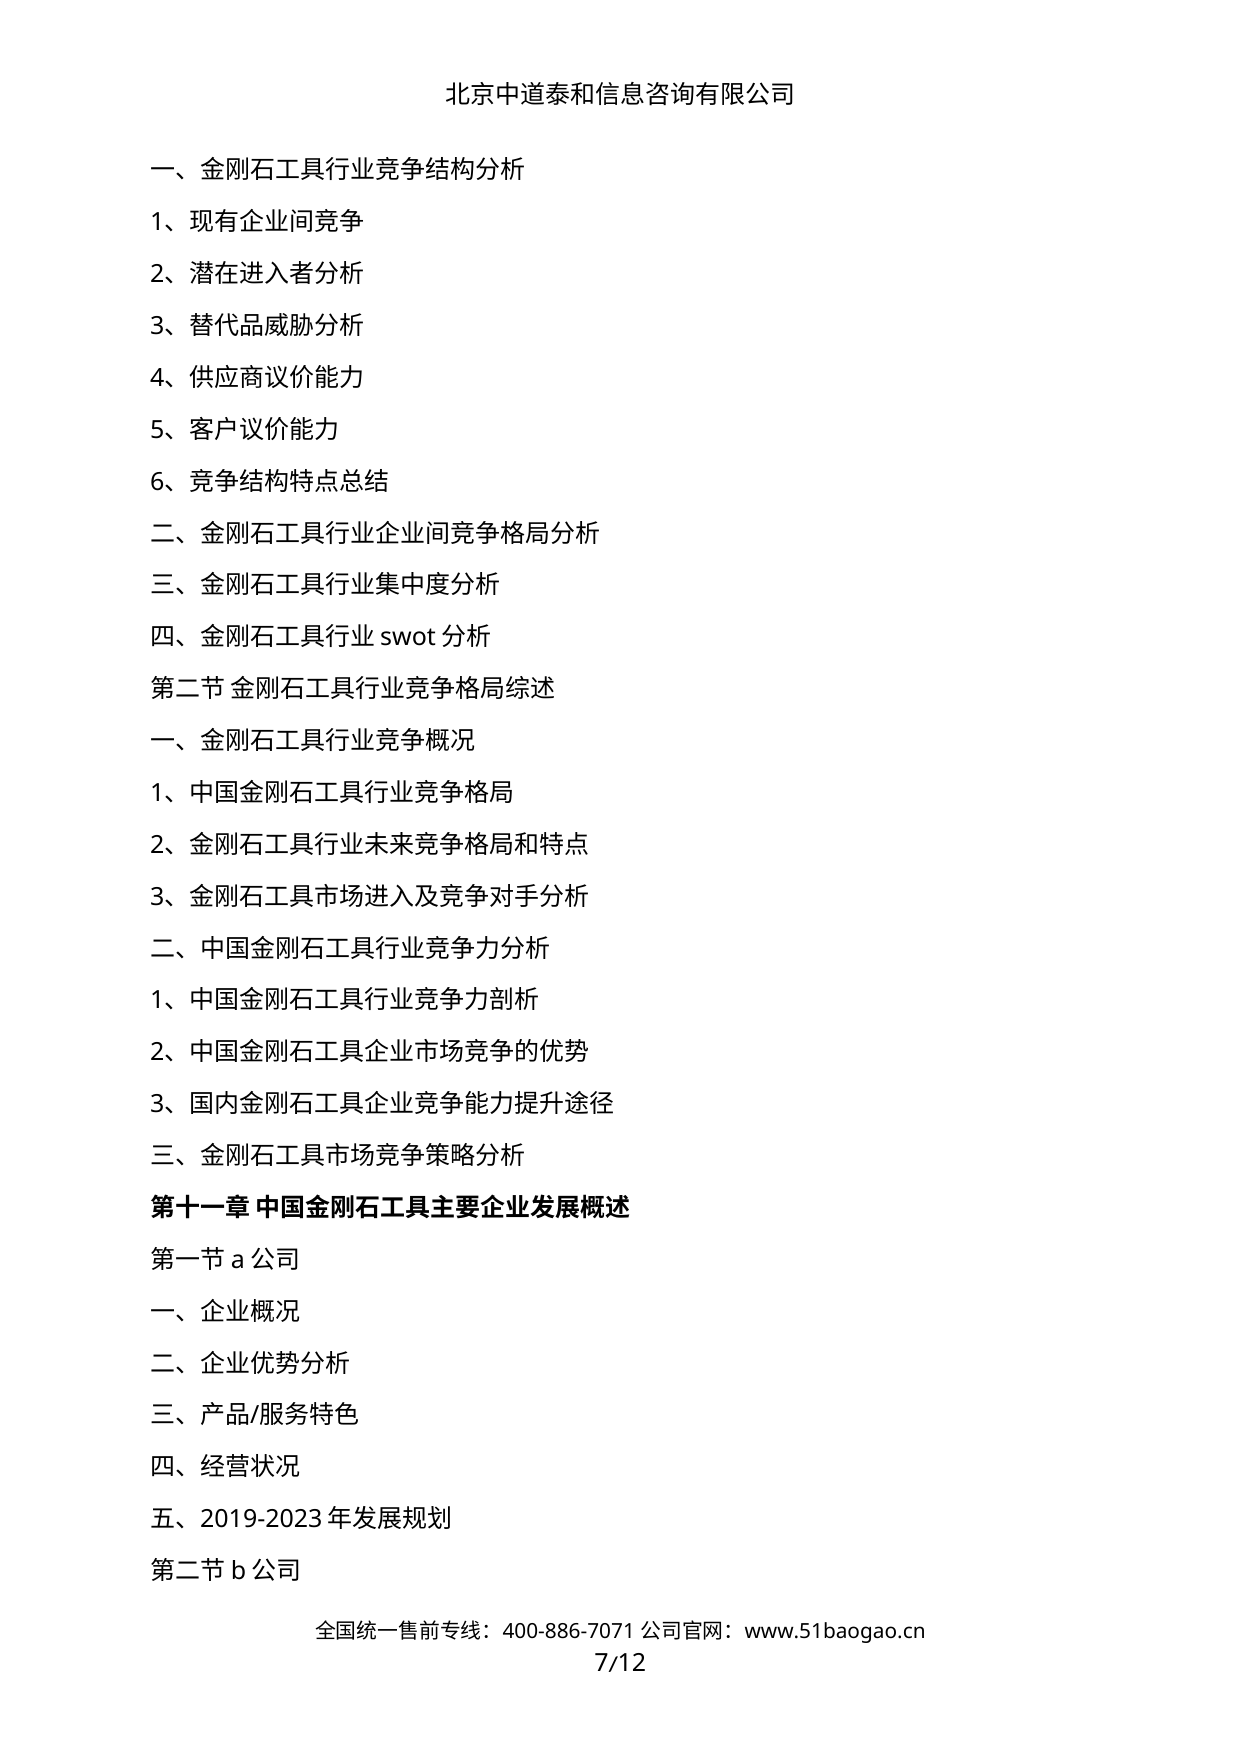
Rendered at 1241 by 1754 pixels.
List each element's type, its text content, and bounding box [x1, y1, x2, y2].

text 第十一章 中国金刚石工具主要企业发展概述 [150, 1187, 1090, 1224]
text 3、金刚石工具市场进入及竞争对手分析 [150, 876, 1090, 912]
text 二、金刚石工具行业企业间竞争格局分析 [150, 513, 1090, 549]
text 四、经营状况 [150, 1447, 1090, 1483]
text 一、企业概况 [150, 1291, 1090, 1327]
text 1、中国金刚石工具行业竞争力剖析 [150, 980, 1090, 1016]
text 第一节 a公司 [150, 1239, 1090, 1276]
text 一、金刚石工具行业竞争结构分析 [150, 150, 1090, 186]
text 第二节 金刚石工具行业竞争格局综述 [150, 669, 1090, 705]
text 一、金刚石工具行业竞争概况 [150, 721, 1090, 757]
text 四、金刚石工具行业swot分析 [150, 617, 1090, 653]
text 二、企业优势分析 [150, 1343, 1090, 1379]
text 2、金刚石工具行业未来竞争格局和特点 [150, 824, 1090, 861]
text 2、潜在进入者分析 [150, 254, 1090, 290]
text 二、中国金刚石工具行业竞争力分析 [150, 928, 1090, 964]
text 第二节 b公司 [150, 1551, 1090, 1587]
text 1、中国金刚石工具行业竞争格局 [150, 772, 1090, 809]
text 三、产品/服务特色 [150, 1395, 1090, 1431]
text 6、竞争结构特点总结 [150, 461, 1090, 497]
text 三、金刚石工具行业集中度分析 [150, 565, 1090, 601]
text 2、中国金刚石工具企业市场竞争的优势 [150, 1032, 1090, 1068]
text 4、供应商议价能力 [150, 357, 1090, 394]
text 五、2019-2023年发展规划 [150, 1499, 1090, 1535]
text 5、客户议价能力 [150, 409, 1090, 446]
text 3、国内金刚石工具企业竞争能力提升途径 [150, 1084, 1090, 1120]
text 1、现有企业间竞争 [150, 202, 1090, 238]
text 3、替代品威胁分析 [150, 306, 1090, 342]
text 三、金刚石工具市场竞争策略分析 [150, 1136, 1090, 1172]
